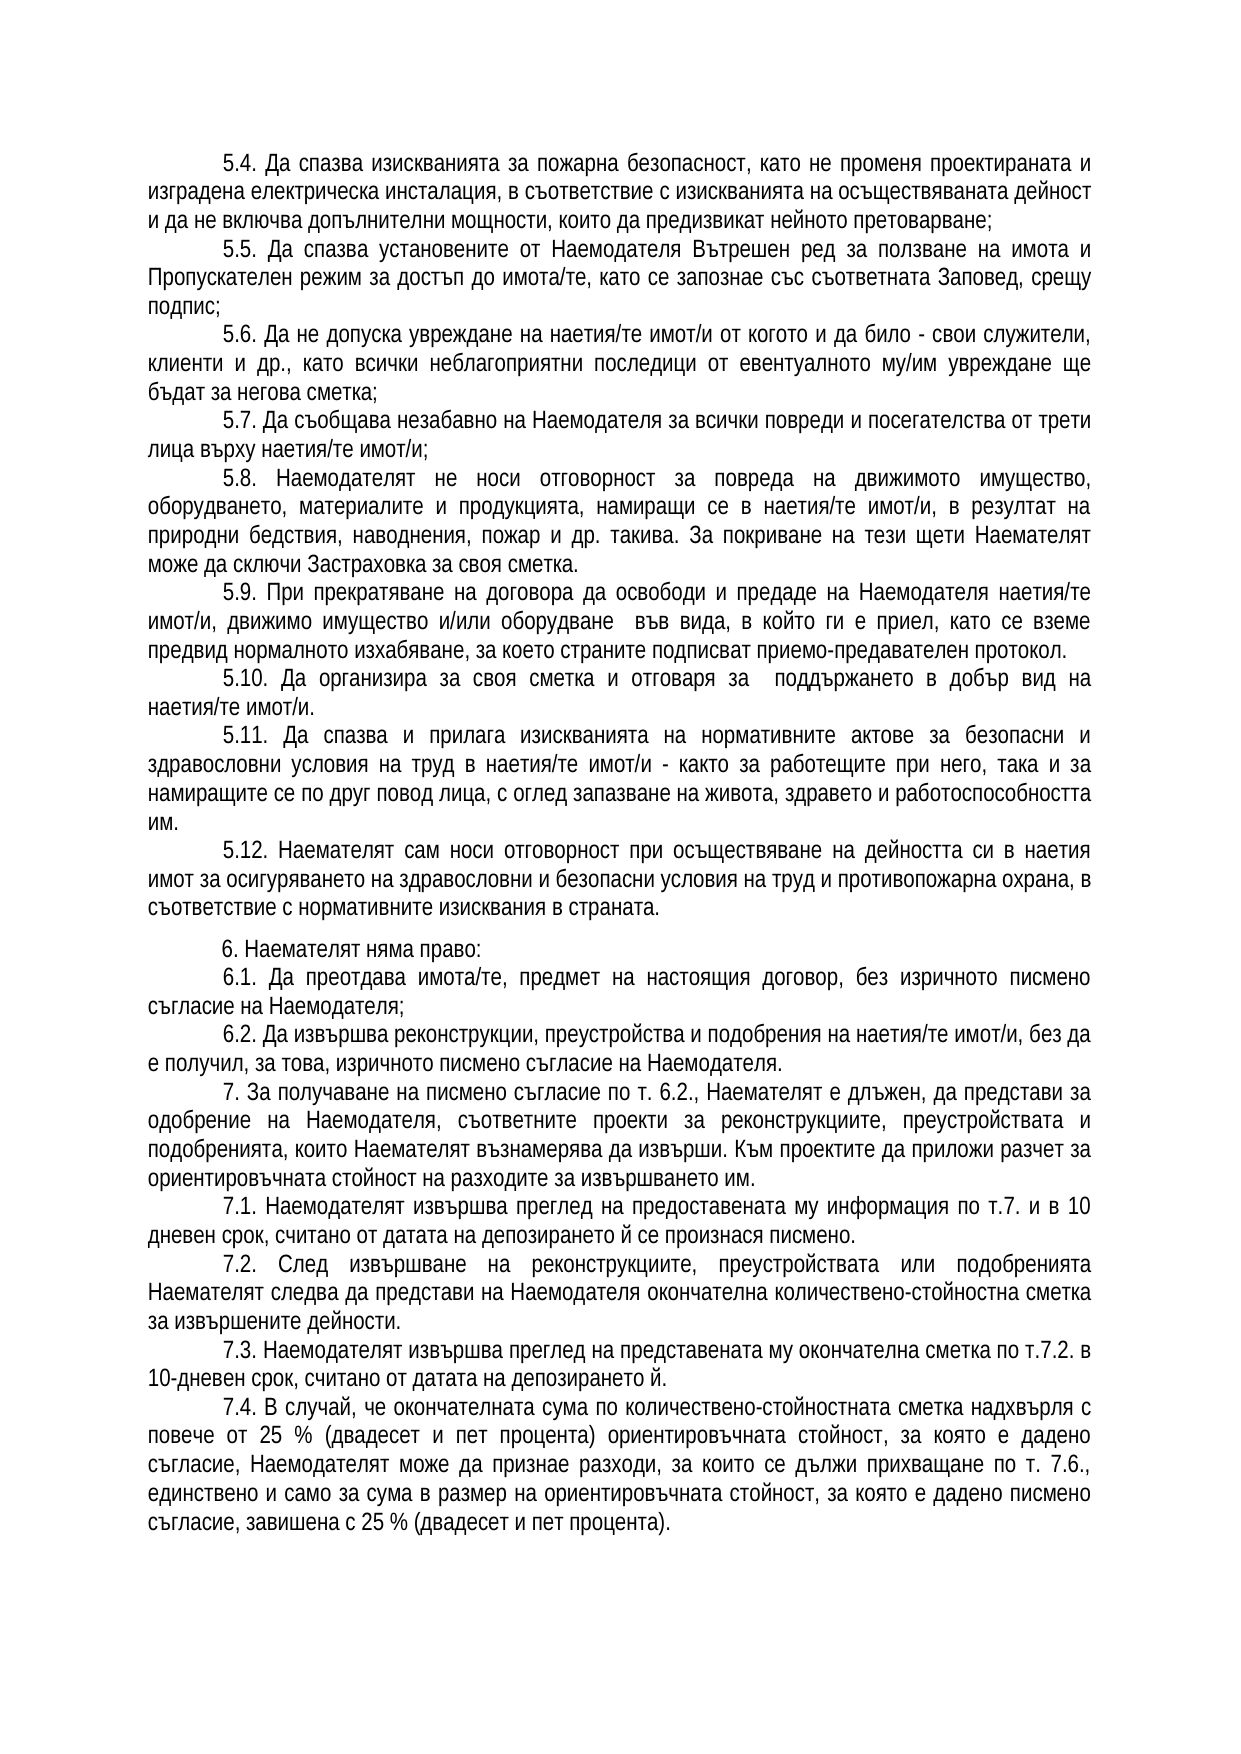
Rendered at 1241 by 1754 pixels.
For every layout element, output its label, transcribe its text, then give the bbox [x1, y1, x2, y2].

text 6. Наемателят няма право: [148, 933, 1093, 962]
text 7.4. В случай, че окончателната сума по количествено-стойностната сметка надхвърля с повече от 25 % (двадесет и пет процента) ориентировъчната стойност, за която е дадено съгласие, Наемодателят може да признае разходи, за които се дължи прихващане по т. 7.6., единствено и само за сума в размер на ориентировъчната стойност, за която е дадено писмено съгласие, завишена с 25 % (двадесет и пет процента). [148, 1392, 1093, 1535]
text 5.6. Да не допуска увреждане на наетия/те имот/и от когото и да било - свои служители, клиенти и др., като всички неблагоприятни последици от евентуалното му/им увреждане ще бъдат за негова сметка; [148, 319, 1093, 405]
text 5.10. Да организира за своя сметка и отговаря за поддържането в добър вид на наетия/те имот/и. [148, 663, 1093, 721]
text 5.9. При прекратяване на договора да освободи и предаде на Наемодателя наетия/те имот/и, движимо имущество и/или оборудване във вида, в който ги е приел, като се вземе предвид нормалното изхабяване, за което страните подписват приемо-предавателен протокол. [148, 577, 1093, 663]
text 7.1. Наемодателят извършва преглед на предоставената му информация по т.7. и в 10 дневен срок, считано от датата на депозирането й се произнася писмено. [148, 1191, 1093, 1249]
text 5.4. Да спазва изискванията за пожарна безопасност, като не променя проектираната и изградена електрическа инсталация, в съответствие с изискванията на осъществяваната дейност и да не включва допълнителни мощности, които да предизвикат нейното претоварване; [148, 148, 1093, 233]
text 6.2. Да извършва реконструкции, преустройства и подобрения на наетия/те имот/и, без да е получил, за това, изричното писмено съгласие на Наемодателя. [148, 1019, 1093, 1077]
text 5.7. Да съобщава незабавно на Наемодателя за всички повреди и посегателства от трети лица върху наетия/те имот/и; [148, 405, 1093, 463]
text 5.11. Да спазва и прилага изискванията на нормативните актове за безопасни и здравословни условия на труд в наетия/те имот/и - както за работещите при него, така и за намиращите се по друг повод лица, с оглед запазване на живота, здравето и работоспособността им. [148, 721, 1093, 835]
text 6.1. Да преотдава имота/те, предмет на настоящия договор, без изричното писмено съгласие на Наемодателя; [148, 962, 1093, 1019]
text 5.12. Наемателят сам носи отговорност при осъществяване на дейността си в наетия имот за осигуряването на здравословни и безопасни условия на труд и противопожарна охрана, в съответствие с нормативните изисквания в страната. [148, 835, 1093, 921]
text 7. За получаване на писмено съгласие по т. 6.2., Наемателят е длъжен, да представи за одобрение на Наемодателя, съответните проекти за реконструкциите, преустройствата и подобренията, които Наемателят възнамерява да извърши. Към проектите да приложи разчет за ориентировъчната стойност на разходите за извършването им. [148, 1077, 1093, 1191]
text 5.5. Да спазва установените от Наемодателя Вътрешен ред за ползване на имота и Пропускателен режим за достъп до имота/те, като се запознае със съответната Заповед, срещу подпис; [148, 233, 1093, 319]
text 7.3. Наемодателят извършва преглед на представената му окончателна сметка по т.7.2. в 10-дневен срок, считано от датата на депозирането й. [148, 1334, 1093, 1392]
text 7.2. След извършване на реконструкциите, преустройствата или подобренията Наемателят следва да представи на Наемодателя окончателна количествено-стойностна сметка за извършените дейности. [148, 1249, 1093, 1334]
text 5.8. Наемодателят не носи отговорност за повреда на движимото имущество, оборудването, материалите и продукцията, намиращи се в наетия/те имот/и, в резултат на природни бедствия, наводнения, пожар и др. такива. За покриване на тези щети Наемателят може да сключи Застраховка за своя сметка. [148, 463, 1093, 577]
